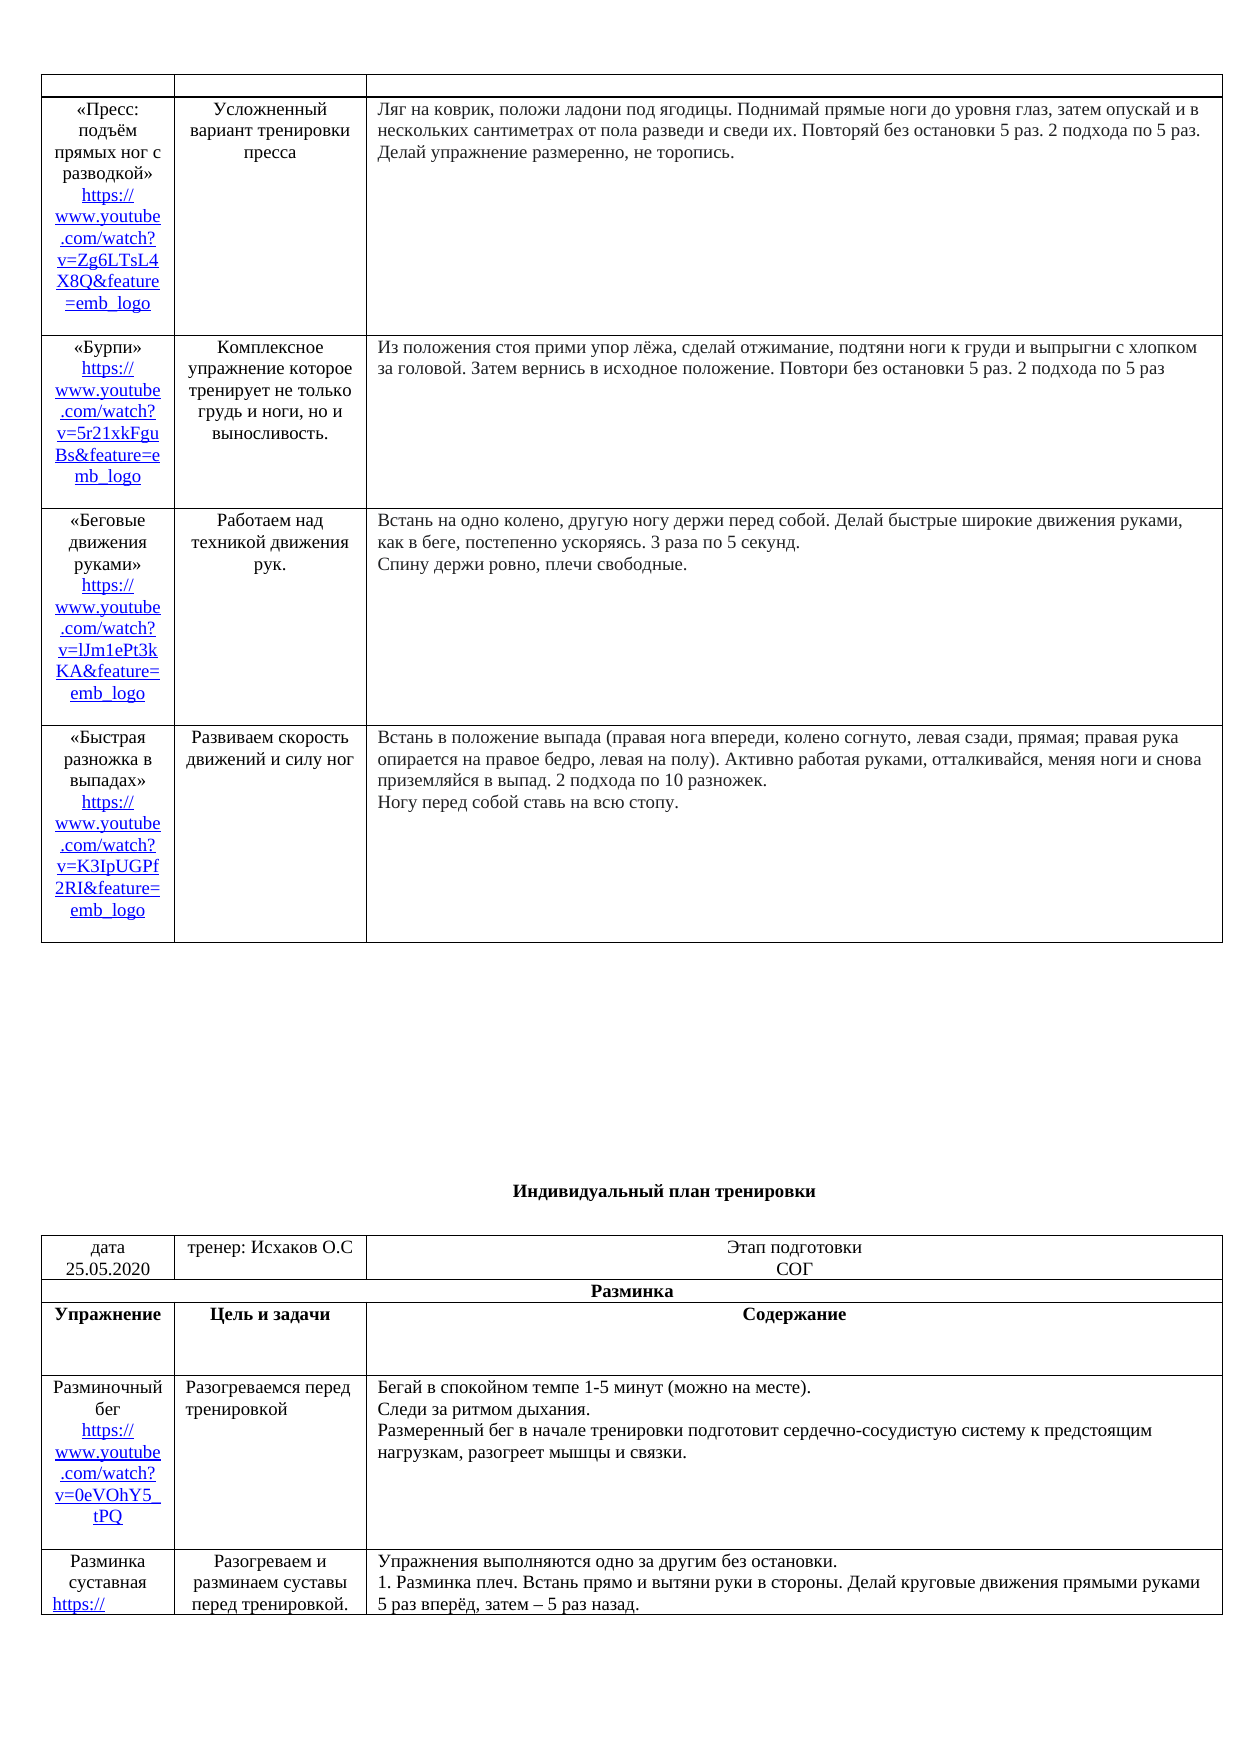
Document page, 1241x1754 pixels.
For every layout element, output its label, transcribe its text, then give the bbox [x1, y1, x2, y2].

table_cell «Пресс: подъём прямых ног с разводкой» https://www.youtube.com/watch?v=Zg6LTsL4X8Q&feature=emb_logo [42, 98, 174, 335]
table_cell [42, 75, 174, 96]
table_cell «Быстрая разножка в выпадах» https://www.youtube.com/watch?v=K3IpUGPf2RI&feature=emb_logo [42, 726, 174, 942]
table_cell Разминочный бег https://www.youtube.com/watch?v=0eVOhY5_tPQ [42, 1376, 174, 1548]
table_cell Цель и задачи [175, 1303, 366, 1375]
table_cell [367, 75, 1222, 96]
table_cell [42, 1550, 174, 1614]
table_cell Упражнение [42, 1303, 174, 1375]
table_cell Из положения стоя прими упор лёжа, сделай отжимание, подтяни ноги к груди и выпрыгни с хлопком за головой. Затем вернись в исходное положение. Повтори без остановки 5 раз. 2 подхода по 5 раз [367, 336, 1222, 508]
table_cell Развиваем скорость движений и силу ног [175, 726, 366, 942]
table_cell «Беговые движения руками» https://www.youtube.com/watch?v=lJm1ePt3kKA&feature=emb_logo [42, 509, 174, 725]
table_cell «Бурпи» https://www.youtube.com/watch?v=5r21xkFguBs&feature=emb_logo [42, 336, 174, 508]
table_header дата 25.05.2020 [42, 1236, 174, 1279]
table_cell Усложненный вариант тренировки пресса [175, 98, 366, 335]
table_cell Встань на одно колено, другую ногу держи перед собой. Делай быстрые широкие движения руками, как в беге, постепенно ускоряясь. 3 раза по 5 секунд. Спину держи ровно, плечи свободные. [367, 509, 1222, 725]
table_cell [367, 1550, 1222, 1614]
table_header Этап подготовки СОГ [367, 1236, 1222, 1279]
text Индивидуальный план тренировки [177, 1180, 1152, 1235]
table_cell Бегай в спокойном темпе 1-5 минут (можно на месте). Следи за ритмом дыхания. Размеренный бег в начале тренировки подготовит сердечно-сосудистую систему к предстоящим нагрузкам, разогреет мышцы и связки. [367, 1376, 1222, 1548]
table_cell Комплексное упражнение которое тренирует не только грудь и ноги, но и выносливость. [175, 336, 366, 508]
table_cell Встань в положение выпада (правая нога впереди, колено согнуто, левая сзади, прямая; правая рука опирается на правое бедро, левая на полу). Активно работая руками, отталкивайся, меняя ноги и снова приземляйся в выпад. 2 подхода по 10 разножек. Ногу перед собой ставь на всю стопу. [367, 726, 1222, 942]
table_cell Разминка [42, 1280, 1222, 1302]
table_cell Содержание [367, 1303, 1222, 1375]
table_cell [175, 75, 366, 96]
table_cell Работаем над техникой движения рук. [175, 509, 366, 725]
table_cell Разогреваемся перед тренировкой [175, 1376, 366, 1548]
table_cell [175, 1550, 366, 1614]
table_cell Ляг на коврик, положи ладони под ягодицы. Поднимай прямые ноги до уровня глаз, затем опускай и в нескольких сантиметрах от пола разведи и сведи их. Повторяй без остановки 5 раз. 2 подхода по 5 раз. Делай упражнение размеренно, не торопись. [367, 98, 1222, 335]
table_header тренер: Исхаков О.С [175, 1236, 366, 1279]
